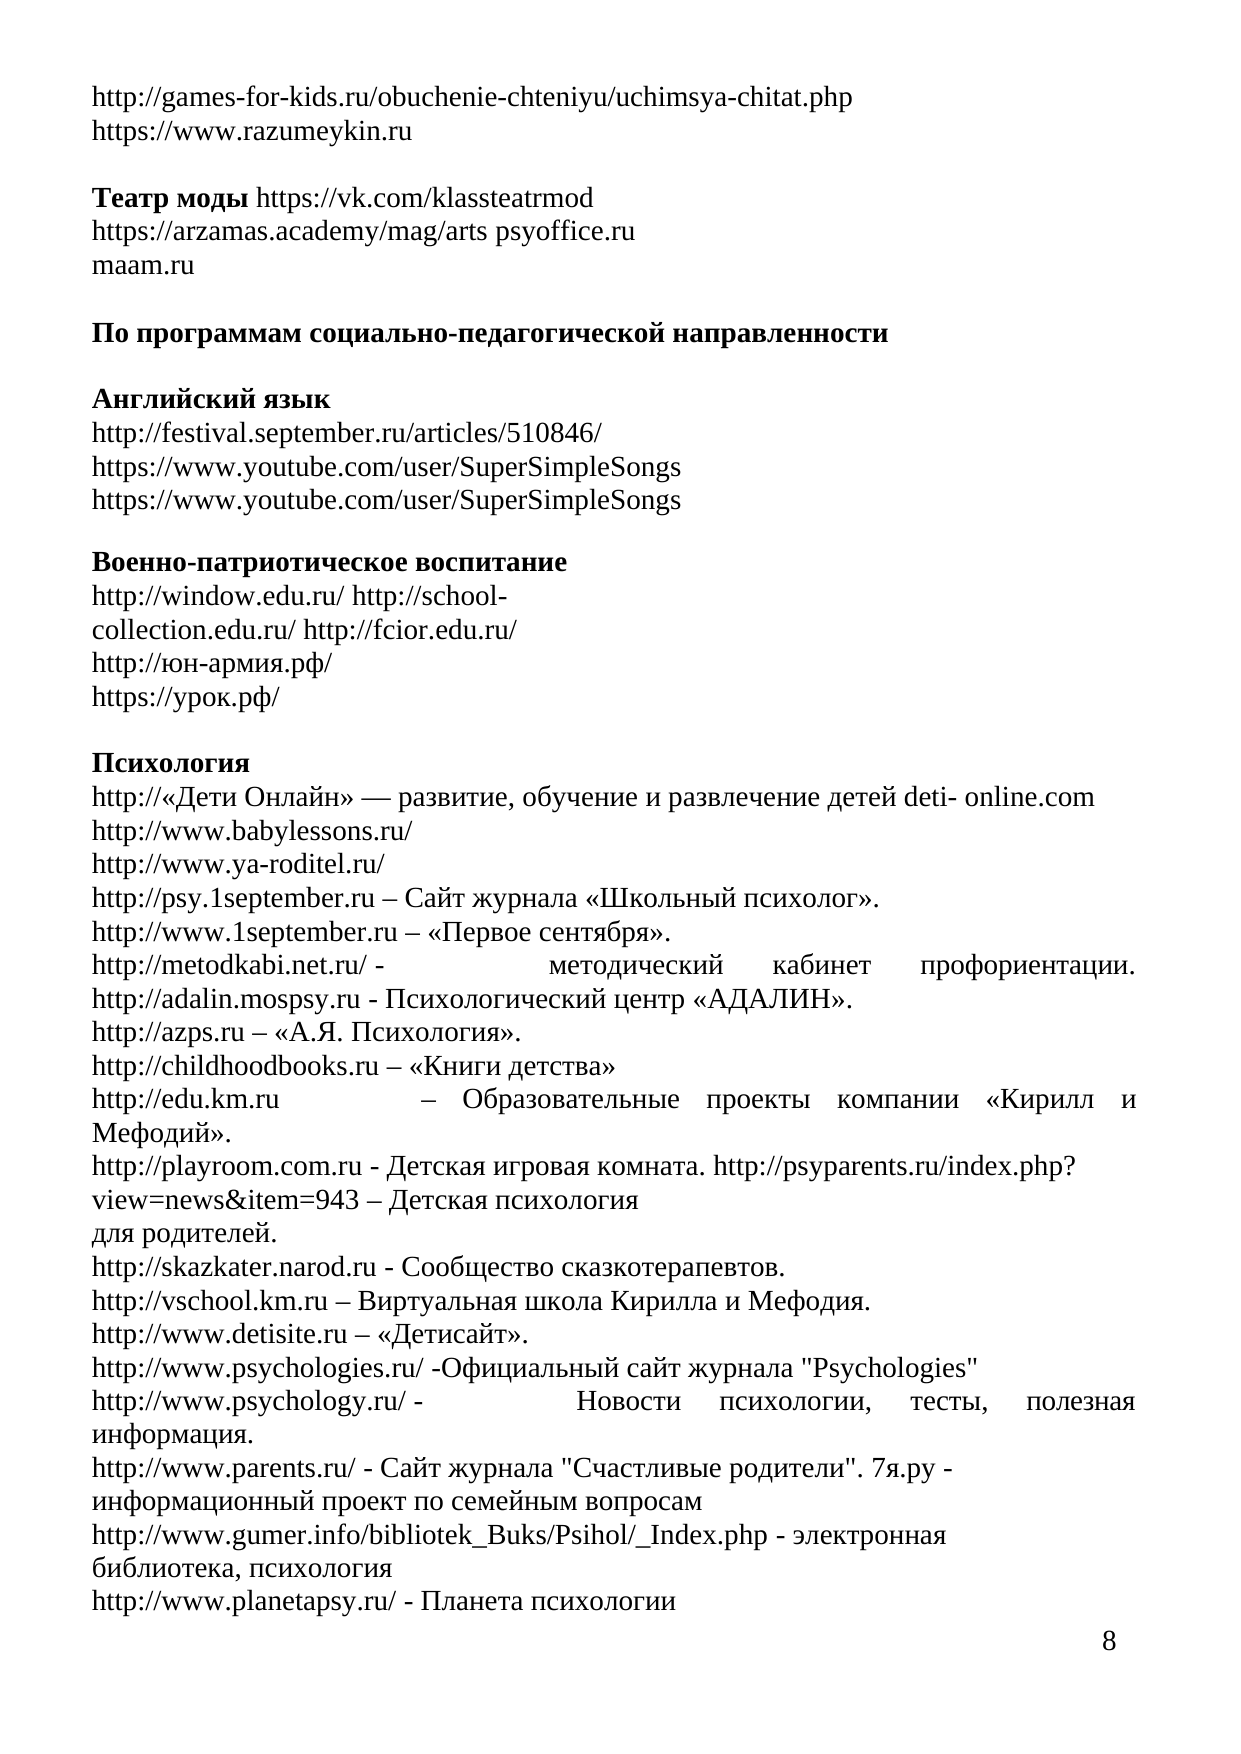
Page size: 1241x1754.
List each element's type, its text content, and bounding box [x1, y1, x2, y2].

text Театр моды https://vk.com/klassteatrmod https://arzamas.academy/mag/arts psyoffice.ru [92, 180, 970, 247]
text http://metodkabi.net.ru/ - методический кабинет профориентации. http://adalin.mospsy.ru - Психологический центр «АДАЛИН». [92, 947, 1137, 1014]
text http://psy.1september.ru – Сайт журнала «Школьный психолог». http://www.1september.ru – «Первое сентября». [92, 880, 1137, 947]
text http://window.edu.ru/ http://school-collection.edu.ru/ http://fcior.edu.ru/ [92, 578, 567, 645]
text для родителей. [92, 1216, 1209, 1249]
text http://«Дети Онлайн» — развитие, обучение и развлечение детей deti- online.com [92, 779, 1137, 813]
text Психология [92, 746, 1209, 779]
text http://azps.ru – «А.Я. Психология». http://childhoodbooks.ru – «Книги детства» [92, 1014, 733, 1081]
text http://skazkater.narod.ru - Сообщество сказкотерапевтов. http://vschool.km.ru – Виртуальная школа Кирилла и Мефодия. http://www.detisite.ru – «Детисайт». [92, 1249, 988, 1350]
text http://www.parents.ru/ - Сайт журнала "Счастливые родители". 7я.ру - информационный проект по семейным вопросам [92, 1450, 981, 1517]
text http://games-for-kids.ru/obuchenie-chteniyu/uchimsya-chitat.php https://www.razumeykin.ru [92, 79, 970, 146]
text информация. [92, 1417, 1209, 1450]
text http://www.gumer.info/bibliotek_Buks/Psihol/_Index.php - электронная библиотека, психология [92, 1517, 981, 1584]
text http://edu.km.ru – Образовательные проекты компании «Кирилл и Мефодий». [92, 1081, 1137, 1148]
text http://festival.september.ru/articles/510846/ https://www.youtube.com/user/SuperSimpleSongs https://www.youtube.com/user/SuperSimpleSongs [92, 415, 798, 516]
text http://www.planetapsy.ru/ - Планета психологии [92, 1584, 1209, 1617]
text http://юн-армия.рф/ https://урок.рф/ [92, 645, 449, 712]
text http://www.psychologies.ru/ -Официальный сайт журнала "Psychologies" http://www.psychology.ru/ - Новости психологии, тесты, полезная [92, 1350, 1138, 1417]
text По программам социально-педагогической направленности Английский язык [92, 282, 1006, 415]
text http://www.babylessons.ru/ http://www.ya-roditel.ru/ [92, 813, 528, 880]
text maam.ru [92, 247, 1209, 281]
text http://playroom.com.ru - Детская игровая комната. http://psyparents.ru/index.php?view=news&item=943 – Детская психология [92, 1148, 1137, 1216]
text Военно-патриотическое воспитание [92, 545, 1209, 578]
